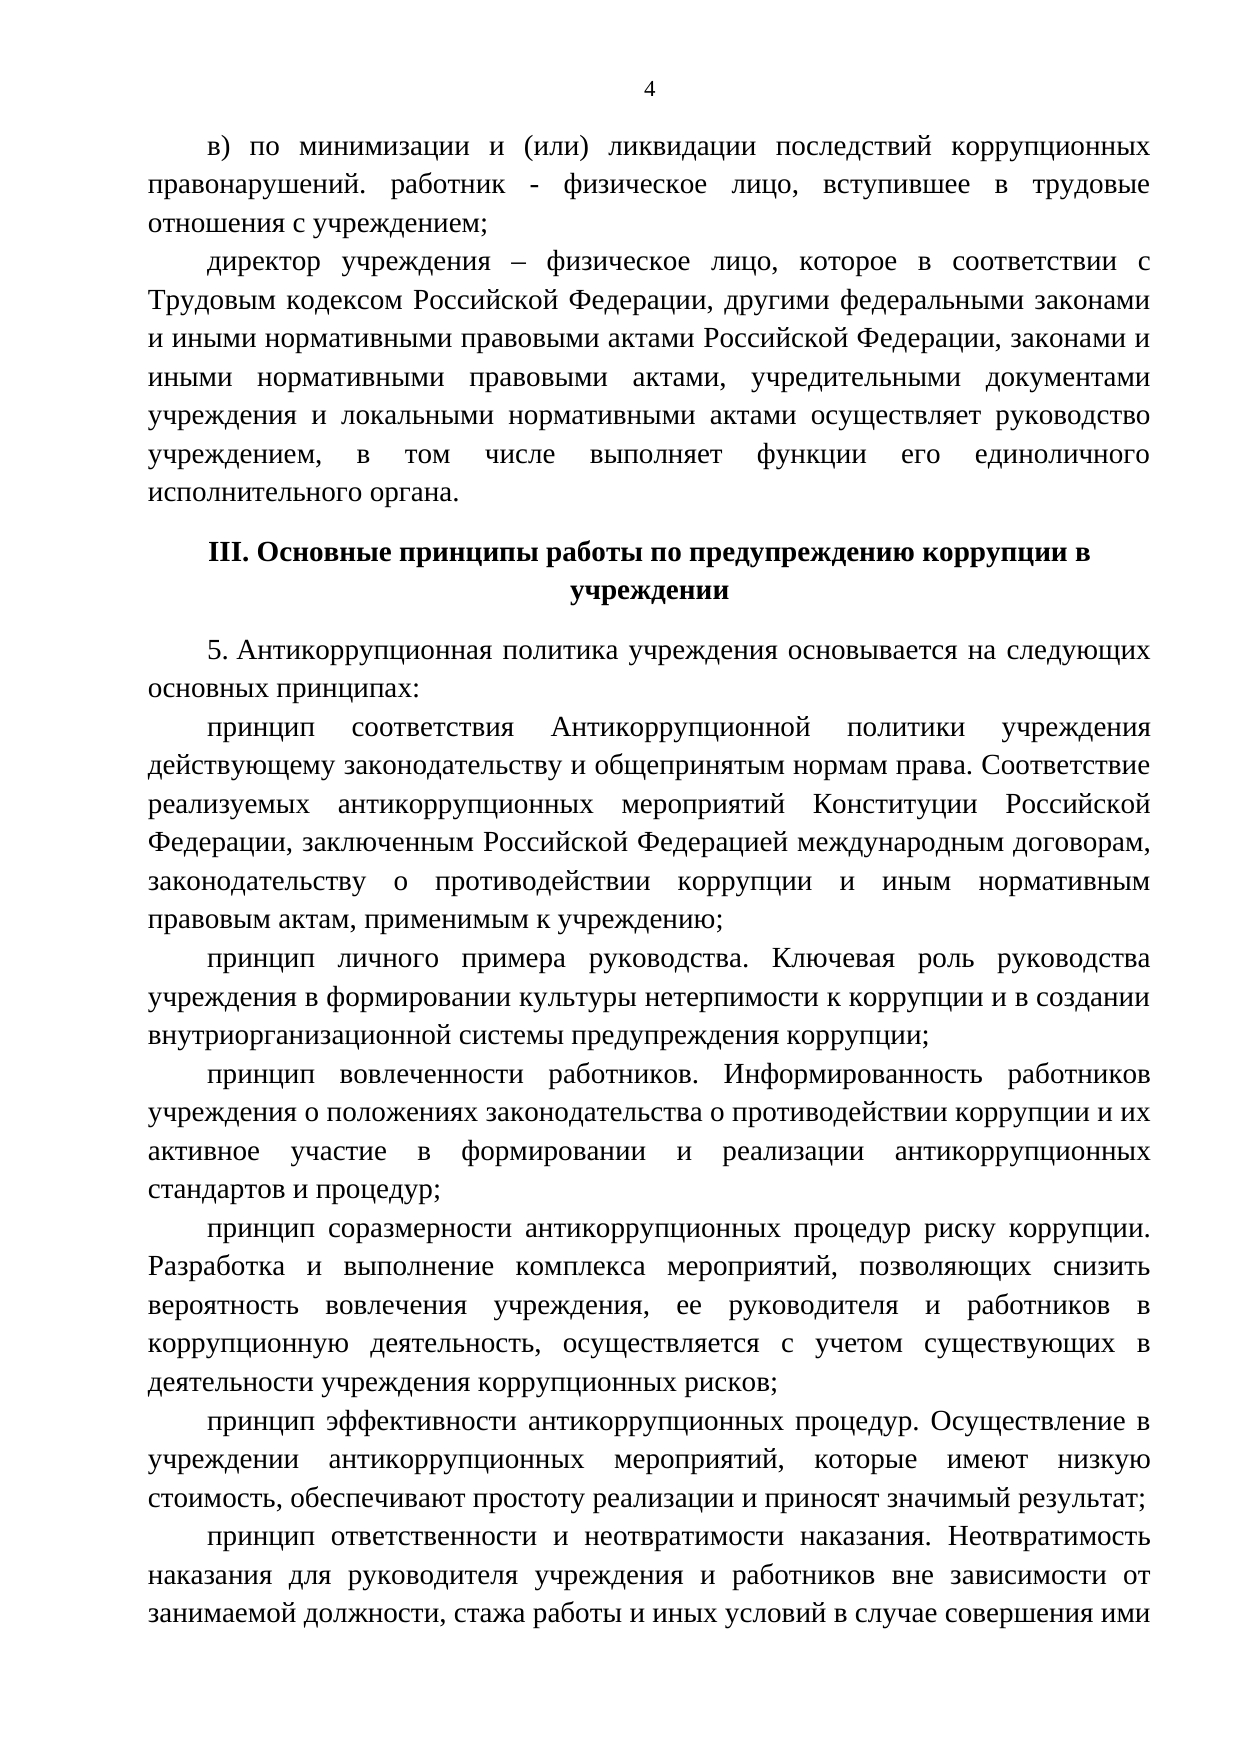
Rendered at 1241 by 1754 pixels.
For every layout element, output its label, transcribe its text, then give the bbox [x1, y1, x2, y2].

list Антикоррупционная политика учреждения основывается на следующих основных принципах: [148, 632, 1151, 704]
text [148, 1518, 1151, 1629]
text принцип вовлеченности работников. Информированность работников учреждения о положениях законодательства о противодействии коррупции и их активное участие в формировании и реализации антикоррупционных стандартов и процедур; [148, 1056, 1151, 1205]
text принцип эффективности антикоррупционных процедур. Осуществление в учреждении антикоррупционных мероприятий, которые имеют низкую стоимость, обеспечивают простоту реализации и приносят значимый результат; [148, 1403, 1151, 1513]
text принцип соразмерности антикоррупционных процедур риску коррупции. Разработка и выполнение комплекса мероприятий, позволяющих снизить вероятность вовлечения учреждения, ее руководителя и работников в коррупционную деятельность, осуществляется с учетом существующих в деятельности учреждения коррупционных рисков; [148, 1210, 1151, 1398]
text принцип личного примера руководства. Ключевая роль руководства учреждения в формировании культуры нетерпимости к коррупции и в создании внутриорганизационной системы предупреждения коррупции; [148, 940, 1151, 1051]
text принцип соответствия Антикоррупционной политики учреждения действующему законодательству и общепринятым нормам права. Соответствие реализуемых антикоррупционных мероприятий Конституции Российской Федерации, заключенным Российской Федерацией международным договорам, законодательству о противодействии коррупции и иным нормативным правовым актам, применимым к учреждению; [148, 709, 1151, 935]
text директор учреждения – физическое лицо, которое в соответствии с Трудовым кодексом Российской Федерации, другими федеральными законами и иными нормативными правовыми актами Российской Федерации, законами и иными нормативными правовыми актами, учредительными документами учреждения и локальными нормативными актами осуществляет руководство учреждением, в том числе выполняет функции его единоличного исполнительного органа. [148, 243, 1151, 508]
text в) по минимизации и (или) ликвидации последствий коррупционных правонарушений. работник - физическое лицо, вступившее в трудовые отношения с учреждением; [148, 128, 1151, 238]
list Основные принципы работы по предупреждению коррупции в учреждении [148, 534, 1151, 606]
